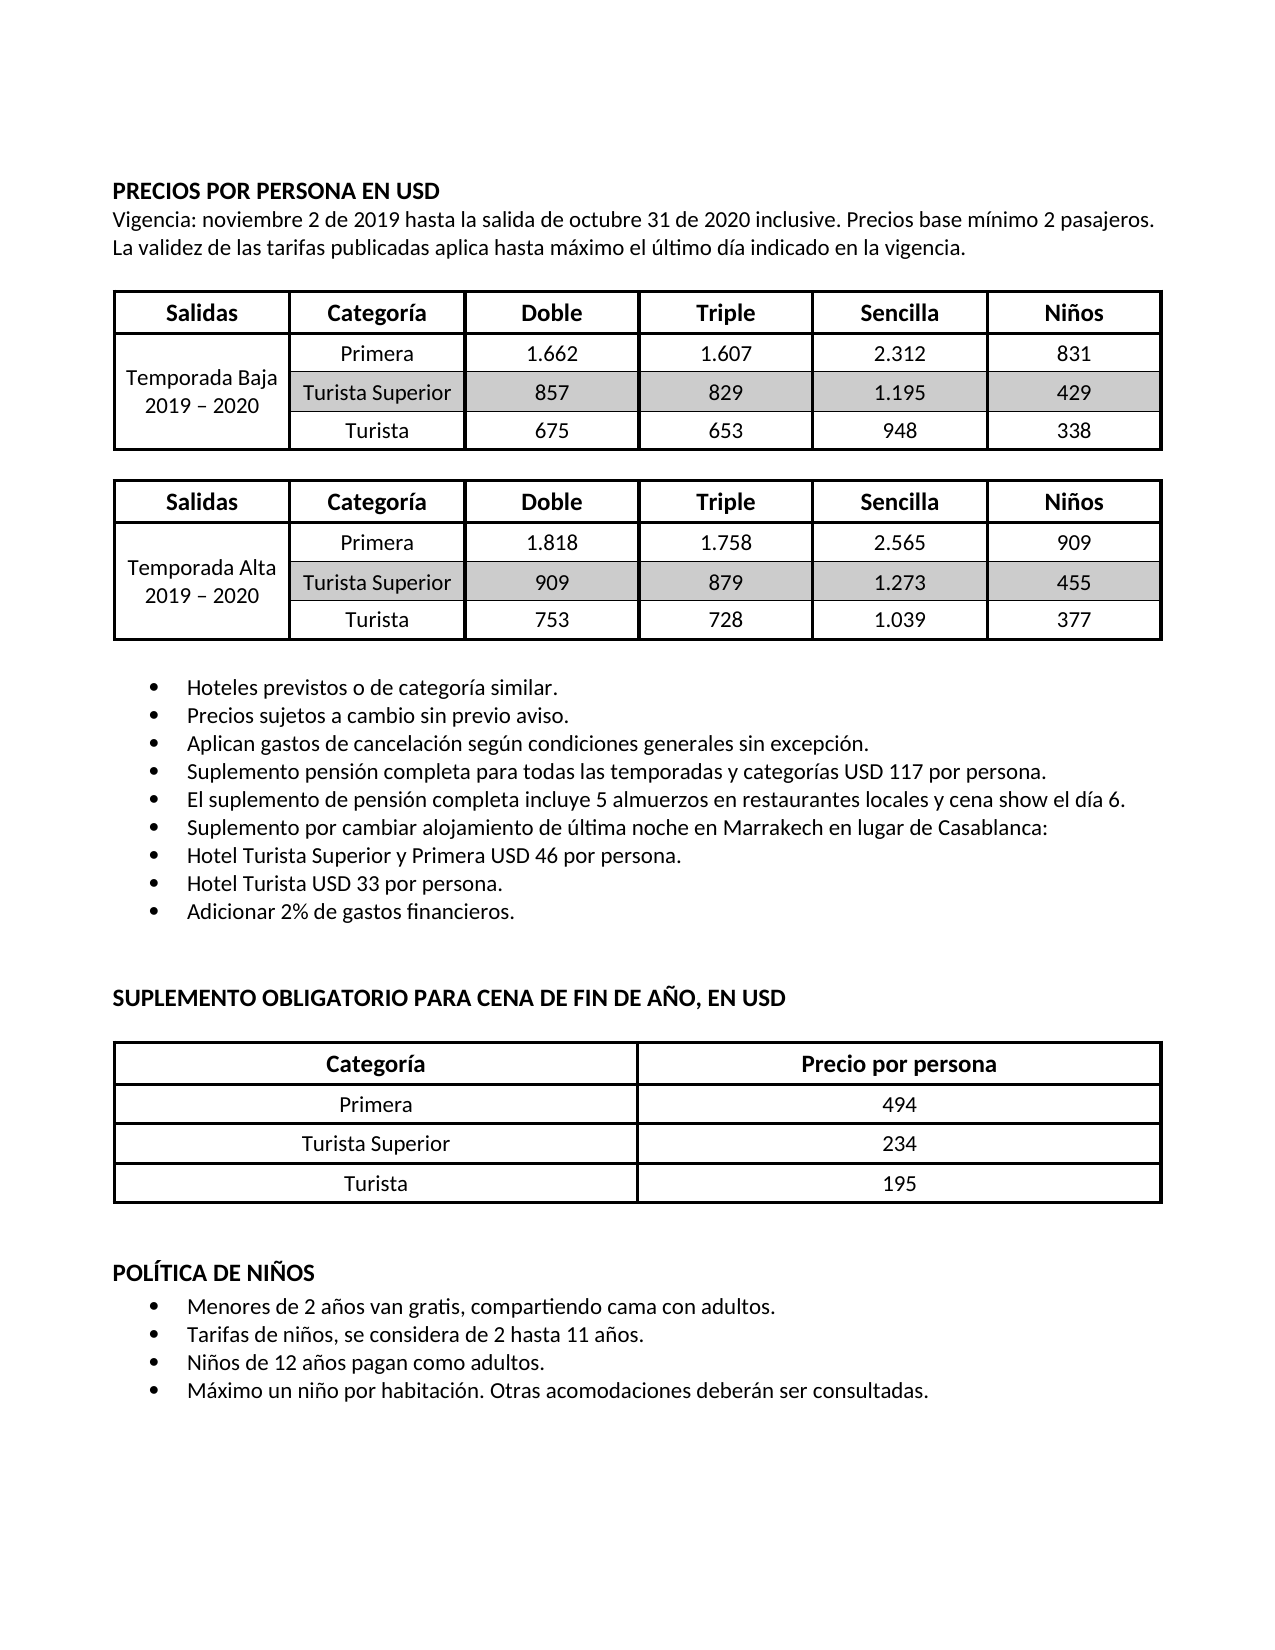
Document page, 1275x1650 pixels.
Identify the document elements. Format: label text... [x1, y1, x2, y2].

table_cell Temporada Baja 2019 – 2020 [116, 335, 288, 448]
text Tarifas de niños, se considera de 2 hasta 11 años. [150, 1320, 1162, 1348]
table_header Doble [467, 482, 637, 521]
table_header Precio por persona [639, 1044, 1159, 1083]
table_header Categoría [291, 482, 463, 521]
table_cell Turista Superior [291, 372, 463, 411]
text Niños de 12 años pagan como adultos. [150, 1348, 1162, 1376]
table_header Niños [989, 293, 1159, 332]
text Hotel Turista Superior y Primera USD 46 por persona. [150, 841, 1162, 869]
table_header Triple [641, 482, 811, 521]
text Precios sujetos a cambio sin previo aviso. [150, 701, 1162, 729]
table_cell 2.312 [814, 335, 986, 371]
table_cell 1.758 [641, 524, 811, 561]
table_header Categoría [116, 1044, 636, 1083]
text La validez de las tarifas publicadas aplica hasta máximo el último día indicado en la vigencia. [112, 233, 1162, 262]
text Máximo un niño por habitación. Otras acomodaciones deberán ser consultadas. [150, 1376, 1162, 1404]
text El suplemento de pensión completa incluye 5 almuerzos en restaurantes locales y cena show el día 6. [150, 785, 1162, 813]
table_cell 234 [639, 1125, 1159, 1162]
table_cell Primera [291, 335, 463, 371]
table_header Salidas [116, 293, 288, 332]
table_cell 1.039 [814, 601, 986, 637]
text POLÍTICA DE NIÑOS [112, 1257, 1162, 1288]
table_cell Primera [291, 524, 463, 561]
table_cell 195 [639, 1165, 1159, 1201]
text SUPLEMENTO OBLIGATORIO PARA CENA DE FIN DE AÑO, EN USD [112, 982, 1162, 1013]
table_cell Temporada Alta 2019 – 2020 [116, 524, 288, 637]
table_cell 653 [641, 412, 811, 448]
table_header Sencilla [814, 293, 986, 332]
text Aplican gastos de cancelación según condiciones generales sin excepción. [150, 729, 1162, 757]
table_cell 1.818 [467, 524, 637, 561]
text Menores de 2 años van gratis, compartiendo cama con adultos. [150, 1292, 1162, 1320]
table_cell 675 [467, 412, 637, 448]
table_cell 879 [641, 562, 811, 600]
table_header Categoría [291, 293, 463, 332]
table_cell 377 [989, 601, 1159, 637]
table_header Triple [641, 293, 811, 332]
text Adicionar 2% de gastos financieros. [150, 897, 1162, 925]
table_cell 2.565 [814, 524, 986, 561]
table_cell 455 [989, 562, 1159, 600]
table_cell 753 [467, 601, 637, 637]
text Hoteles previstos o de categoría similar. [150, 673, 1162, 701]
table_cell 948 [814, 412, 986, 448]
table_cell 909 [467, 562, 637, 600]
table_cell Turista Superior [291, 562, 463, 600]
table_cell 1.273 [814, 562, 986, 600]
table_cell Primera [116, 1086, 636, 1122]
table_cell 1.195 [814, 372, 986, 411]
table_cell 429 [989, 372, 1159, 411]
table_cell 909 [989, 524, 1159, 561]
table_header Niños [989, 482, 1159, 521]
text Suplemento pensión completa para todas las temporadas y categorías USD 117 por persona. [150, 757, 1162, 785]
text Hotel Turista USD 33 por persona. [150, 869, 1162, 897]
table_cell Turista [291, 601, 463, 637]
table_cell Turista [291, 412, 463, 448]
table_cell 829 [641, 372, 811, 411]
text Vigencia: noviembre 2 de 2019 hasta la salida de octubre 31 de 2020 inclusive. Precios base mínimo 2 pasajeros. [112, 206, 1162, 233]
table_header Doble [467, 293, 637, 332]
table_header Salidas [116, 482, 288, 521]
table_cell Turista [116, 1165, 636, 1201]
table_cell 728 [641, 601, 811, 637]
table_cell 857 [467, 372, 637, 411]
text PRECIOS POR PERSONA EN USD [112, 175, 1162, 206]
table_cell 338 [989, 412, 1159, 448]
table_cell 494 [639, 1086, 1159, 1122]
table_cell Turista Superior [116, 1125, 636, 1162]
table_header Sencilla [814, 482, 986, 521]
table_cell 831 [989, 335, 1159, 371]
text Suplemento por cambiar alojamiento de última noche en Marrakech en lugar de Casablanca: [150, 813, 1162, 841]
table_cell 1.662 [467, 335, 637, 371]
table_cell 1.607 [641, 335, 811, 371]
